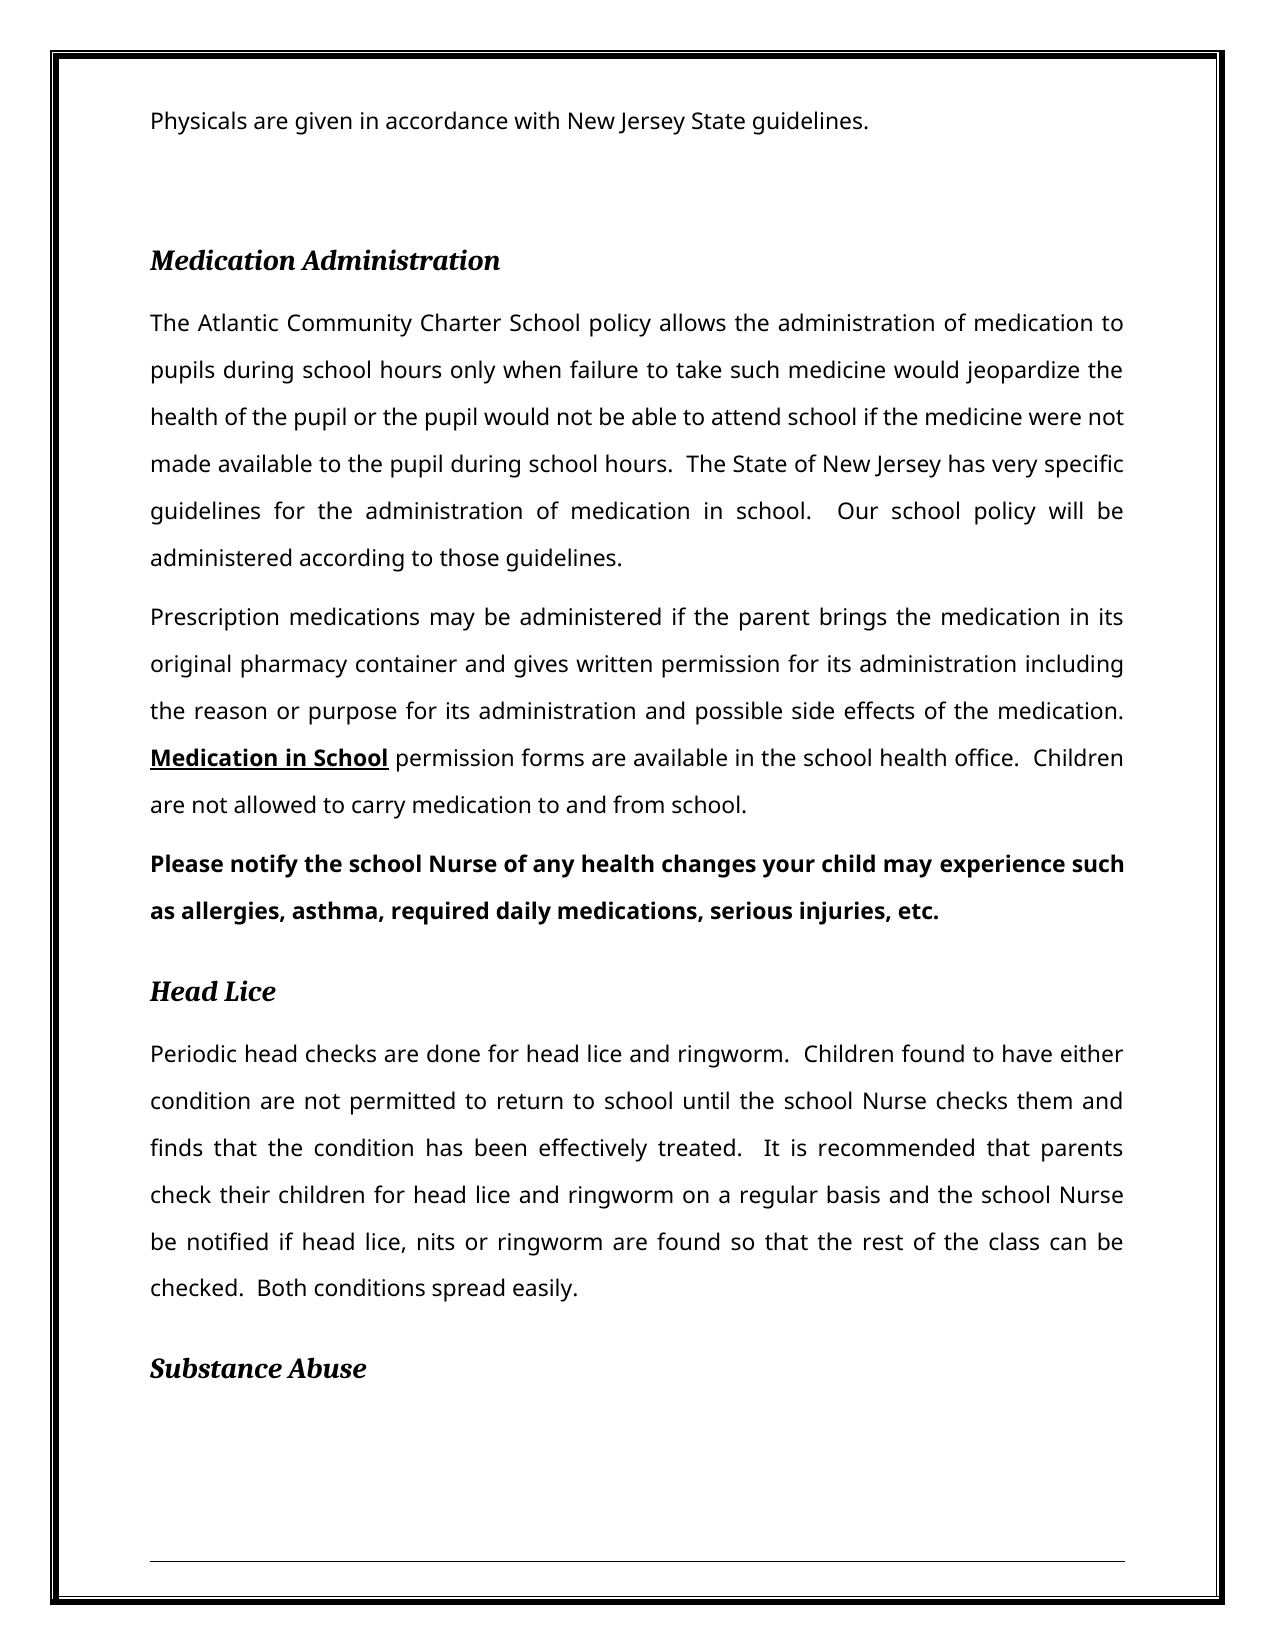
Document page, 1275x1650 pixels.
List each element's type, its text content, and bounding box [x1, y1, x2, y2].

text The Atlantic Community Charter School policy allows the administration of medication to pupils during school hours only when failure to take such medicine would jeopardize the health of the pupil or the pupil would not be able to attend school if the medicine were not made available to the pupil during school hours. The State of New Jersey has very specific guidelines for the administration of medication in school. Our school policy will be administered according to those guidelines. [150, 307, 1125, 573]
text Physicals are given in accordance with New Jersey State guidelines. [150, 105, 1125, 136]
text Please notify the school Nurse of any health changes your child may experience such as allergies, asthma, required daily medications, serious injuries, etc. [150, 848, 1125, 926]
subtitle Medication Administration [150, 244, 1125, 278]
text Periodic head checks are done for head lice and ringworm. Children found to have either condition are not permitted to return to school until the school Nurse checks them and finds that the condition has been effectively treated. It is recommended that parents check their children for head lice and ringworm on a regular basis and the school Nurse be notified if head lice, nits or ringworm are found so that the rest of the class can be checked. Both conditions spread easily. [150, 1038, 1125, 1303]
text Prescription medications may be administered if the parent brings the medication in its original pharmacy container and gives written permission for its administration including the reason or purpose for its administration and possible side effects of the medication. Medication in School permission forms are available in the school health office. Children are not allowed to carry medication to and from school. [150, 601, 1125, 820]
subtitle Head Lice [150, 975, 1125, 1009]
subtitle Substance Abuse [150, 1352, 1125, 1386]
